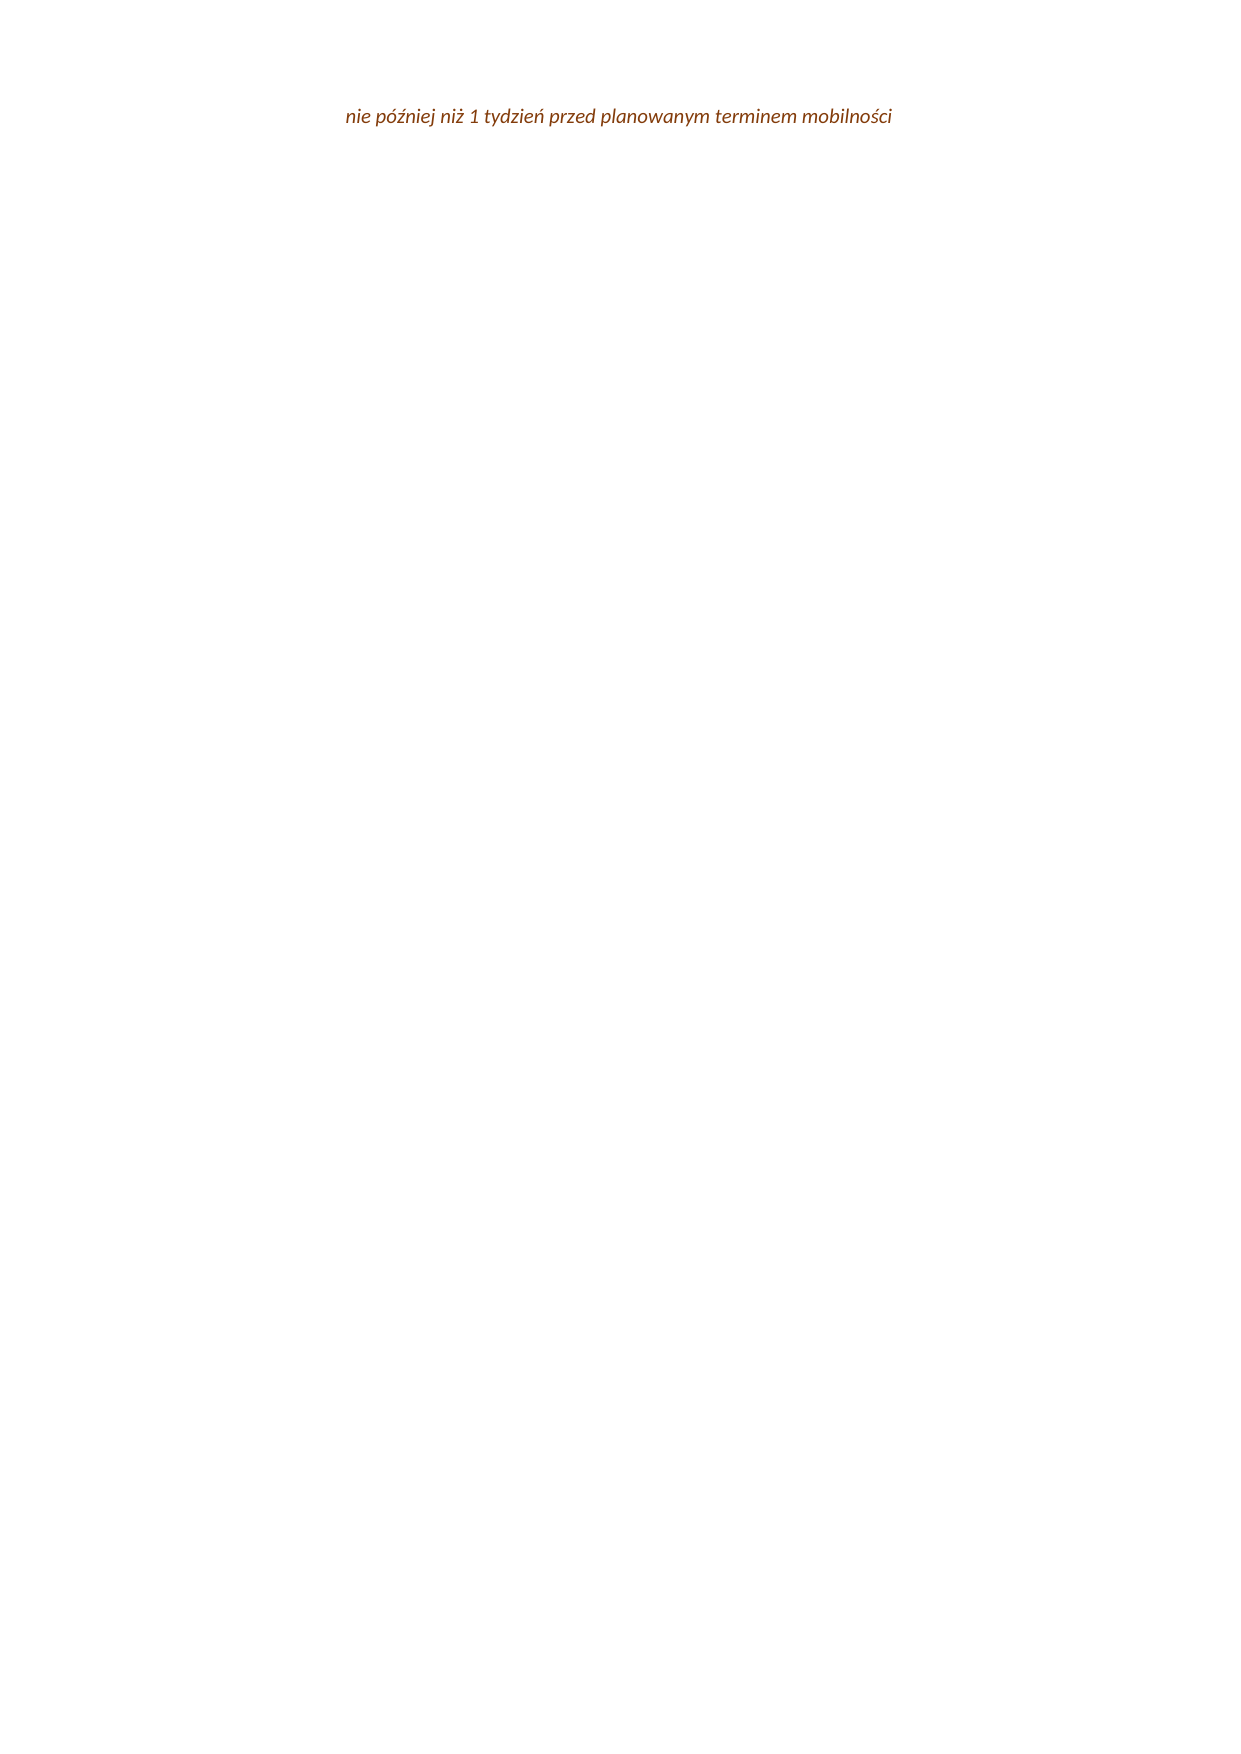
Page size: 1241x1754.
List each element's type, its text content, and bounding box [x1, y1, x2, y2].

text nie później niż 1 tydzień przed planowanym terminem mobilności [148, 103, 1093, 129]
